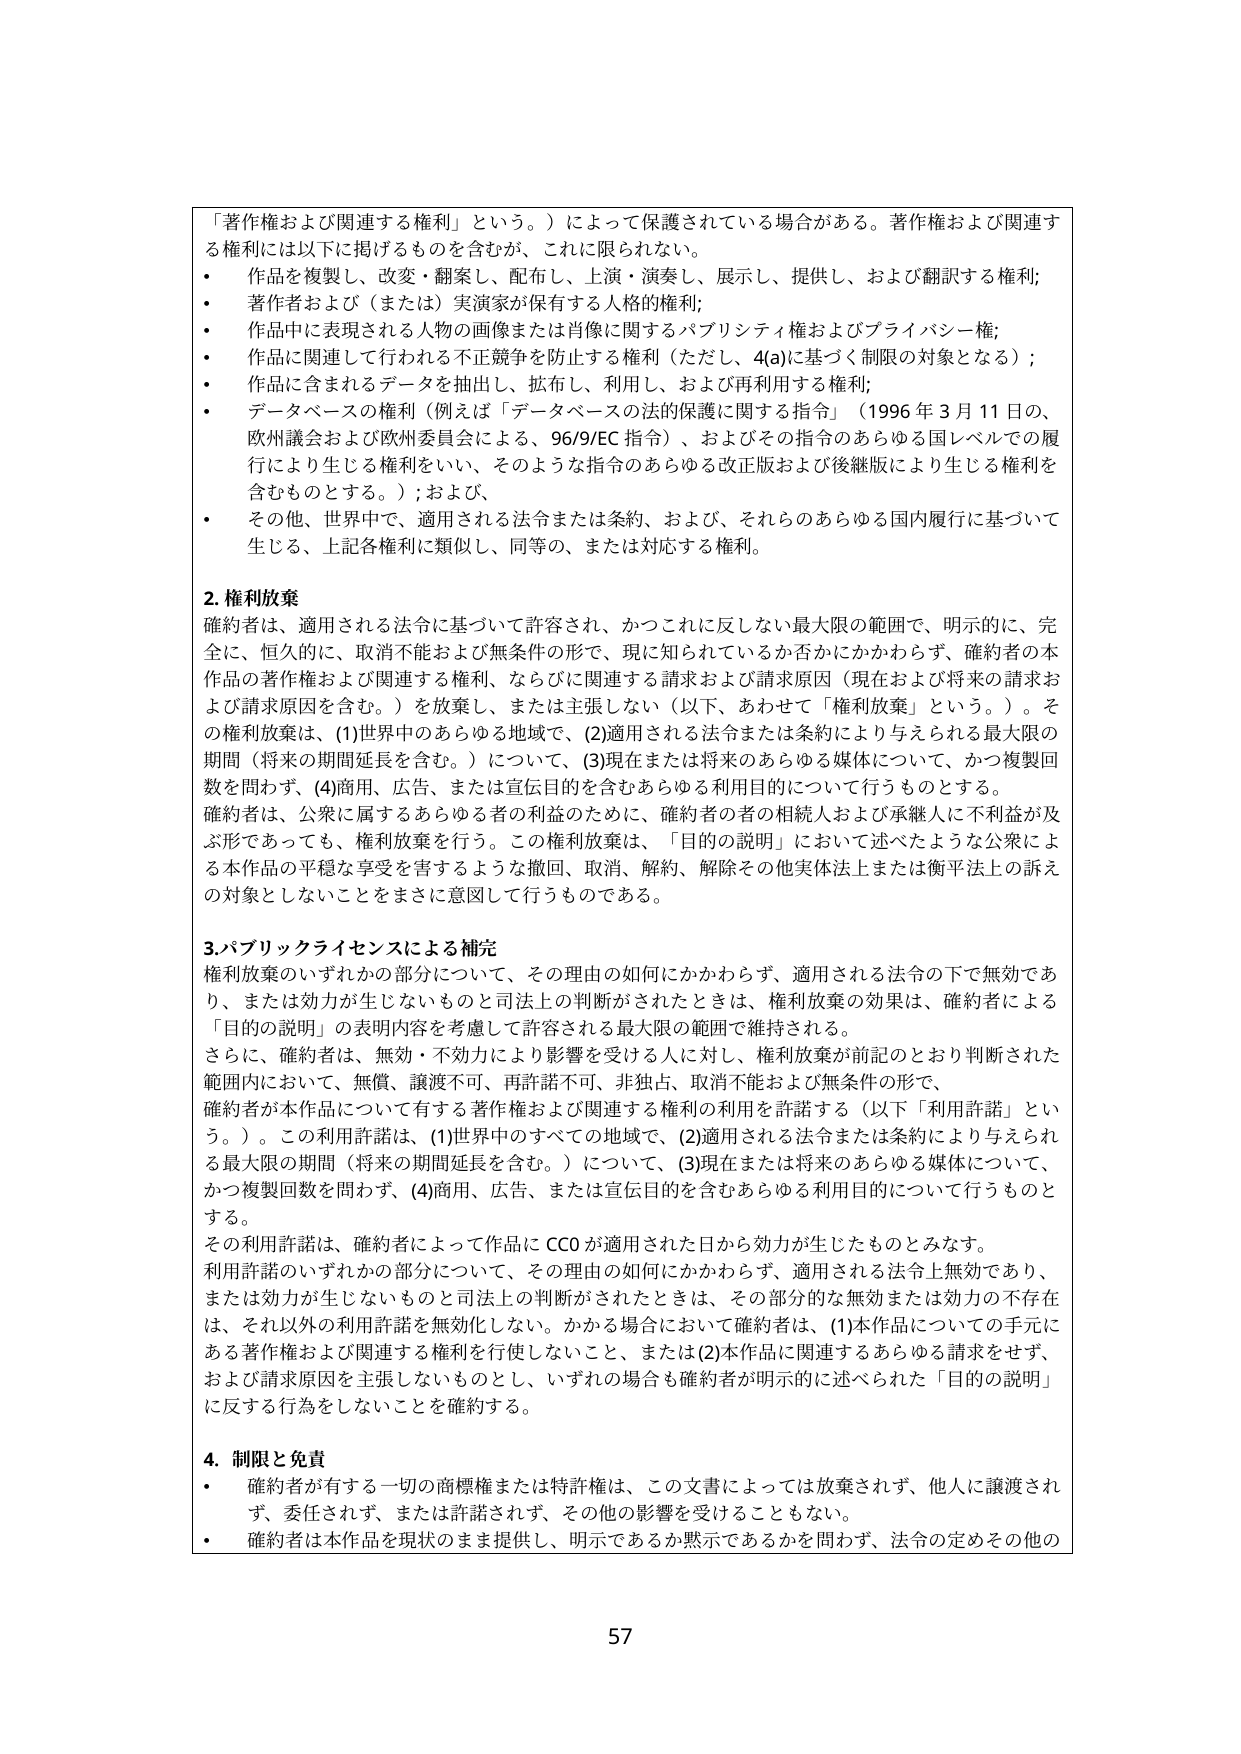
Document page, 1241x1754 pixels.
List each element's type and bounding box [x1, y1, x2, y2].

table_header [193, 208, 1072, 1552]
